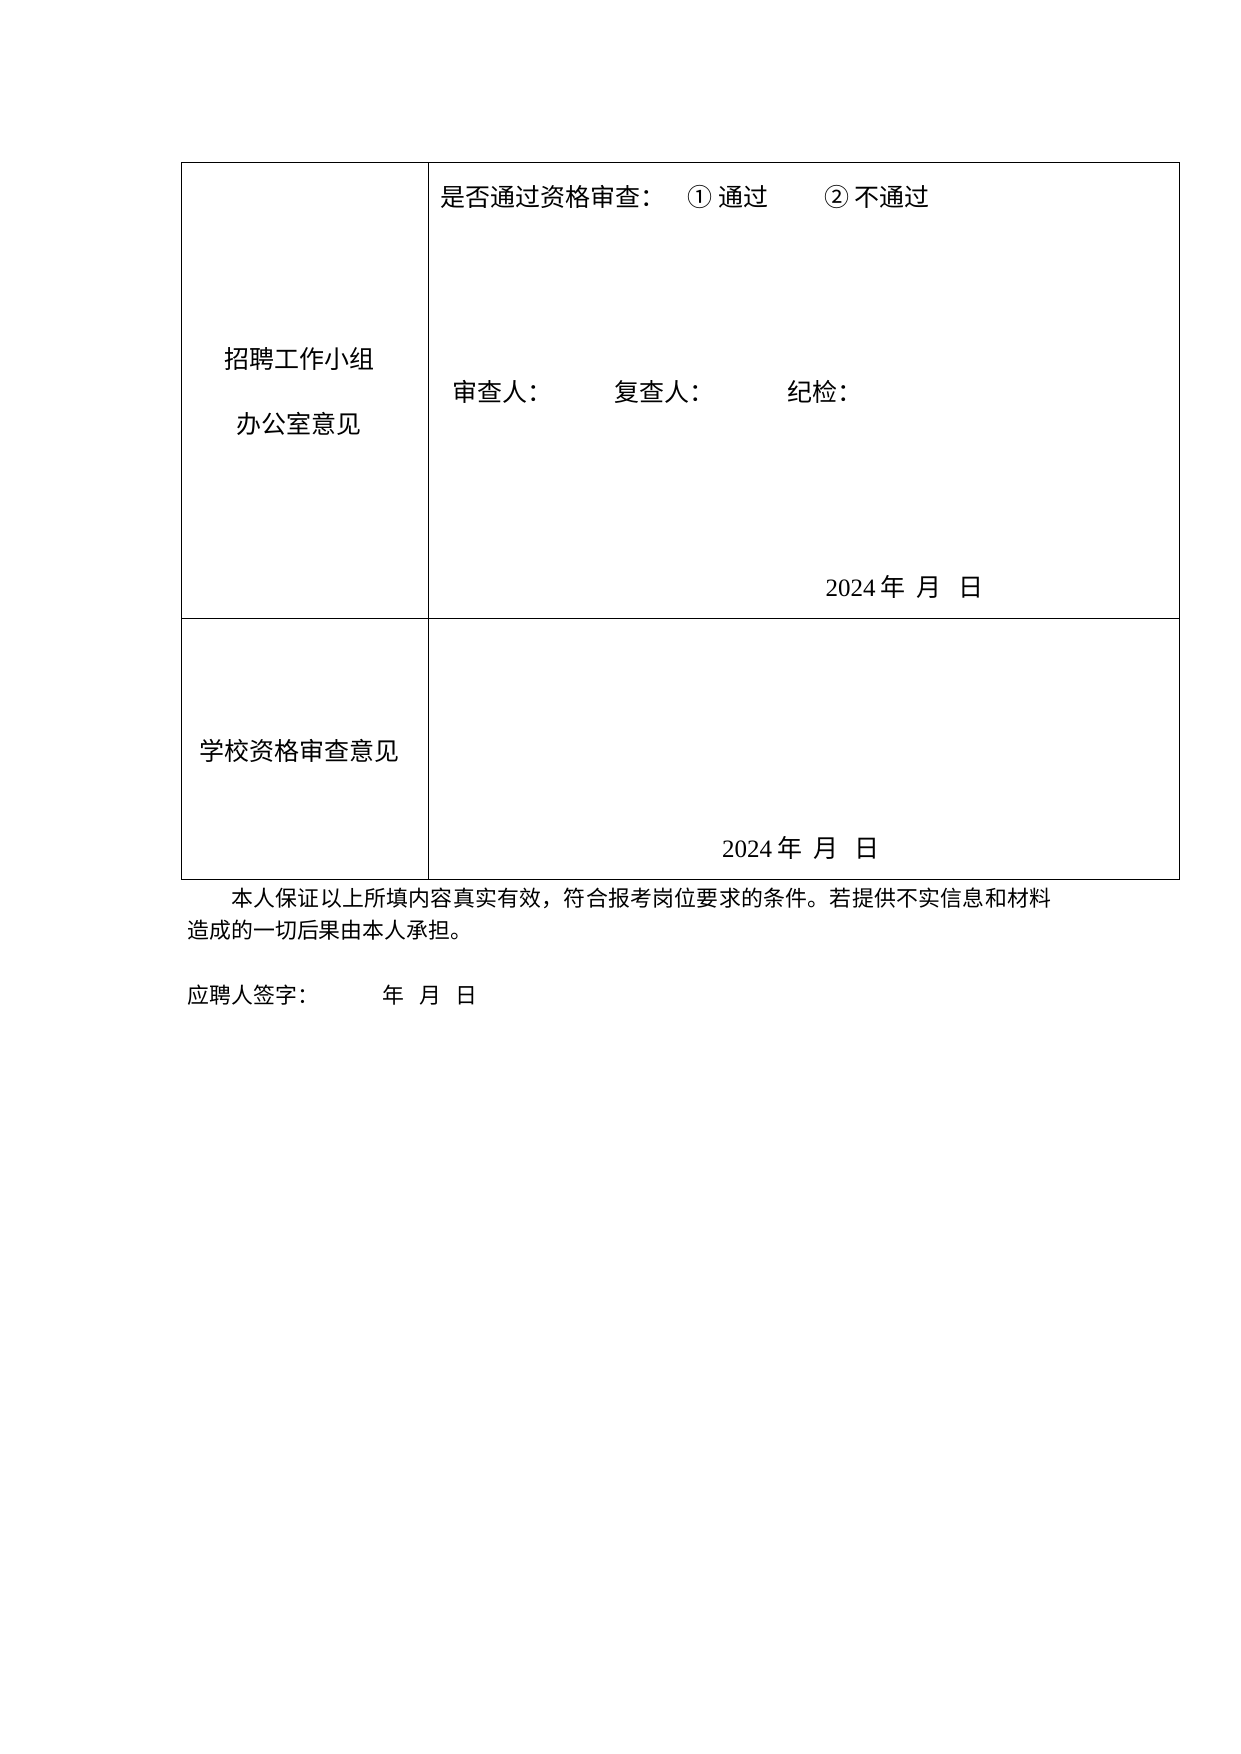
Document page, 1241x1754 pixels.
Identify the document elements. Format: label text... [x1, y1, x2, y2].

table_cell 招聘工作小组 办公室意见 [182, 163, 428, 618]
table_cell 是否通过资格审查： ① 通过 ② 不通过 审查人： 复查人： 纪检： 2024年 月 日 [429, 163, 1179, 618]
text 应聘人签字： 年 月 日 [187, 978, 1053, 1010]
text 本人保证以上所填内容真实有效，符合报考岗位要求的条件。若提供不实信息和材料造成的一切后果由本人承担。 [187, 880, 1053, 945]
table_cell 学校资格审查意见 [182, 619, 428, 879]
table_cell 2024年 月 日 [429, 619, 1179, 879]
